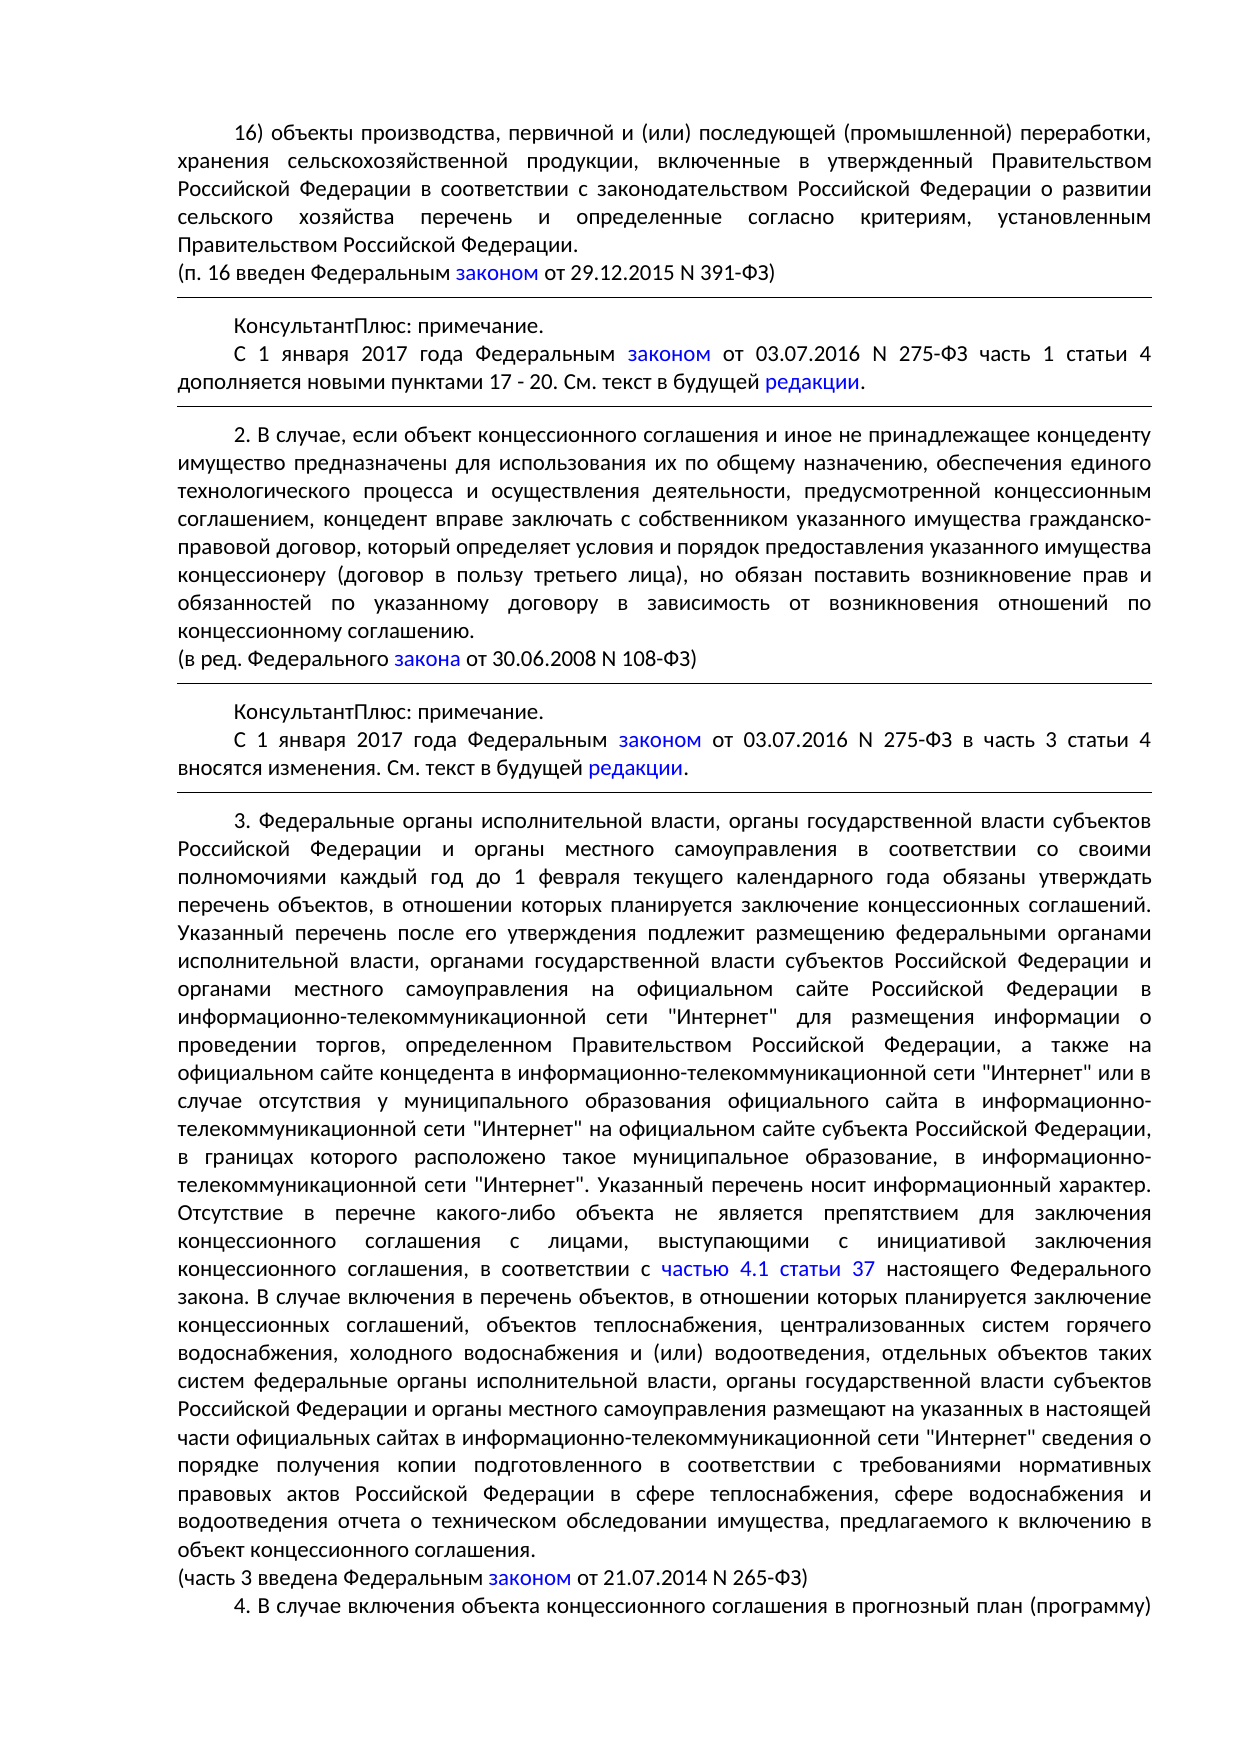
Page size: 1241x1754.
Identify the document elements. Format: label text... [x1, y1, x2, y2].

text (в ред. Федерального закона от 30.06.2008 N 108-ФЗ) [177, 644, 1152, 672]
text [177, 1591, 1152, 1619]
text КонсультантПлюс: примечание. [177, 697, 1152, 725]
text (п. 16 введен Федеральным законом от 29.12.2015 N 391-ФЗ) [177, 258, 1152, 286]
text С 1 января 2017 года Федеральным законом от 03.07.2016 N 275-ФЗ в часть 3 статьи 4 вносятся изменения. См. текст в будущей редакции. [177, 725, 1152, 781]
text КонсультантПлюс: примечание. [177, 311, 1152, 339]
text 2. В случае, если объект концессионного соглашения и иное не принадлежащее концеденту имущество предназначены для использования их по общему назначению, обеспечения единого технологического процесса и осуществления деятельности, предусмотренной концессионным соглашением, концедент вправе заключать с собственником указанного имущества гражданско-правовой договор, который определяет условия и порядок предоставления указанного имущества концессионеру (договор в пользу третьего лица), но обязан поставить возникновение прав и обязанностей по указанному договору в зависимость от возникновения отношений по концессионному соглашению. [177, 420, 1152, 644]
text С 1 января 2017 года Федеральным законом от 03.07.2016 N 275-ФЗ часть 1 статьи 4 дополняется новыми пунктами 17 - 20. См. текст в будущей редакции. [177, 339, 1152, 395]
text 16) объекты производства, первичной и (или) последующей (промышленной) переработки, хранения сельскохозяйственной продукции, включенные в утвержденный Правительством Российской Федерации в соответствии с законодательством Российской Федерации о развитии сельского хозяйства перечень и определенные согласно критериям, установленным Правительством Российской Федерации. [177, 118, 1152, 258]
text (часть 3 введена Федеральным законом от 21.07.2014 N 265-ФЗ) [177, 1563, 1152, 1591]
text 3. Федеральные органы исполнительной власти, органы государственной власти субъектов Российской Федерации и органы местного самоуправления в соответствии со своими полномочиями каждый год до 1 февраля текущего календарного года обязаны утверждать перечень объектов, в отношении которых планируется заключение концессионных соглашений. Указанный перечень после его утверждения подлежит размещению федеральными органами исполнительной власти, органами государственной власти субъектов Российской Федерации и органами местного самоуправления на официальном сайте Российской Федерации в информационно-телекоммуникационной сети "Интернет" для размещения информации о проведении торгов, определенном Правительством Российской Федерации, а также на официальном сайте концедента в информационно-телекоммуникационной сети "Интернет" или в случае отсутствия у муниципального образования официального сайта в информационно-телекоммуникационной сети "Интернет" на официальном сайте субъекта Российской Федерации, в границах которого расположено такое муниципальное образование, в информационно-телекоммуникационной сети "Интернет". Указанный перечень носит информационный характер. Отсутствие в перечне какого-либо объекта не является препятствием для заключения концессионного соглашения с лицами, выступающими с инициативой заключения концессионного соглашения, в соответствии с частью 4.1 статьи 37 настоящего Федерального закона. В случае включения в перечень объектов, в отношении которых планируется заключение концессионных соглашений, объектов теплоснабжения, централизованных систем горячего водоснабжения, холодного водоснабжения и (или) водоотведения, отдельных объектов таких систем федеральные органы исполнительной власти, органы государственной власти субъектов Российской Федерации и органы местного самоуправления размещают на указанных в настоящей части официальных сайтах в информационно-телекоммуникационной сети "Интернет" сведения о порядке получения копии подготовленного в соответствии с требованиями нормативных правовых актов Российской Федерации в сфере теплоснабжения, сфере водоснабжения и водоотведения отчета о техническом обследовании имущества, предлагаемого к включению в объект концессионного соглашения. [177, 806, 1152, 1563]
